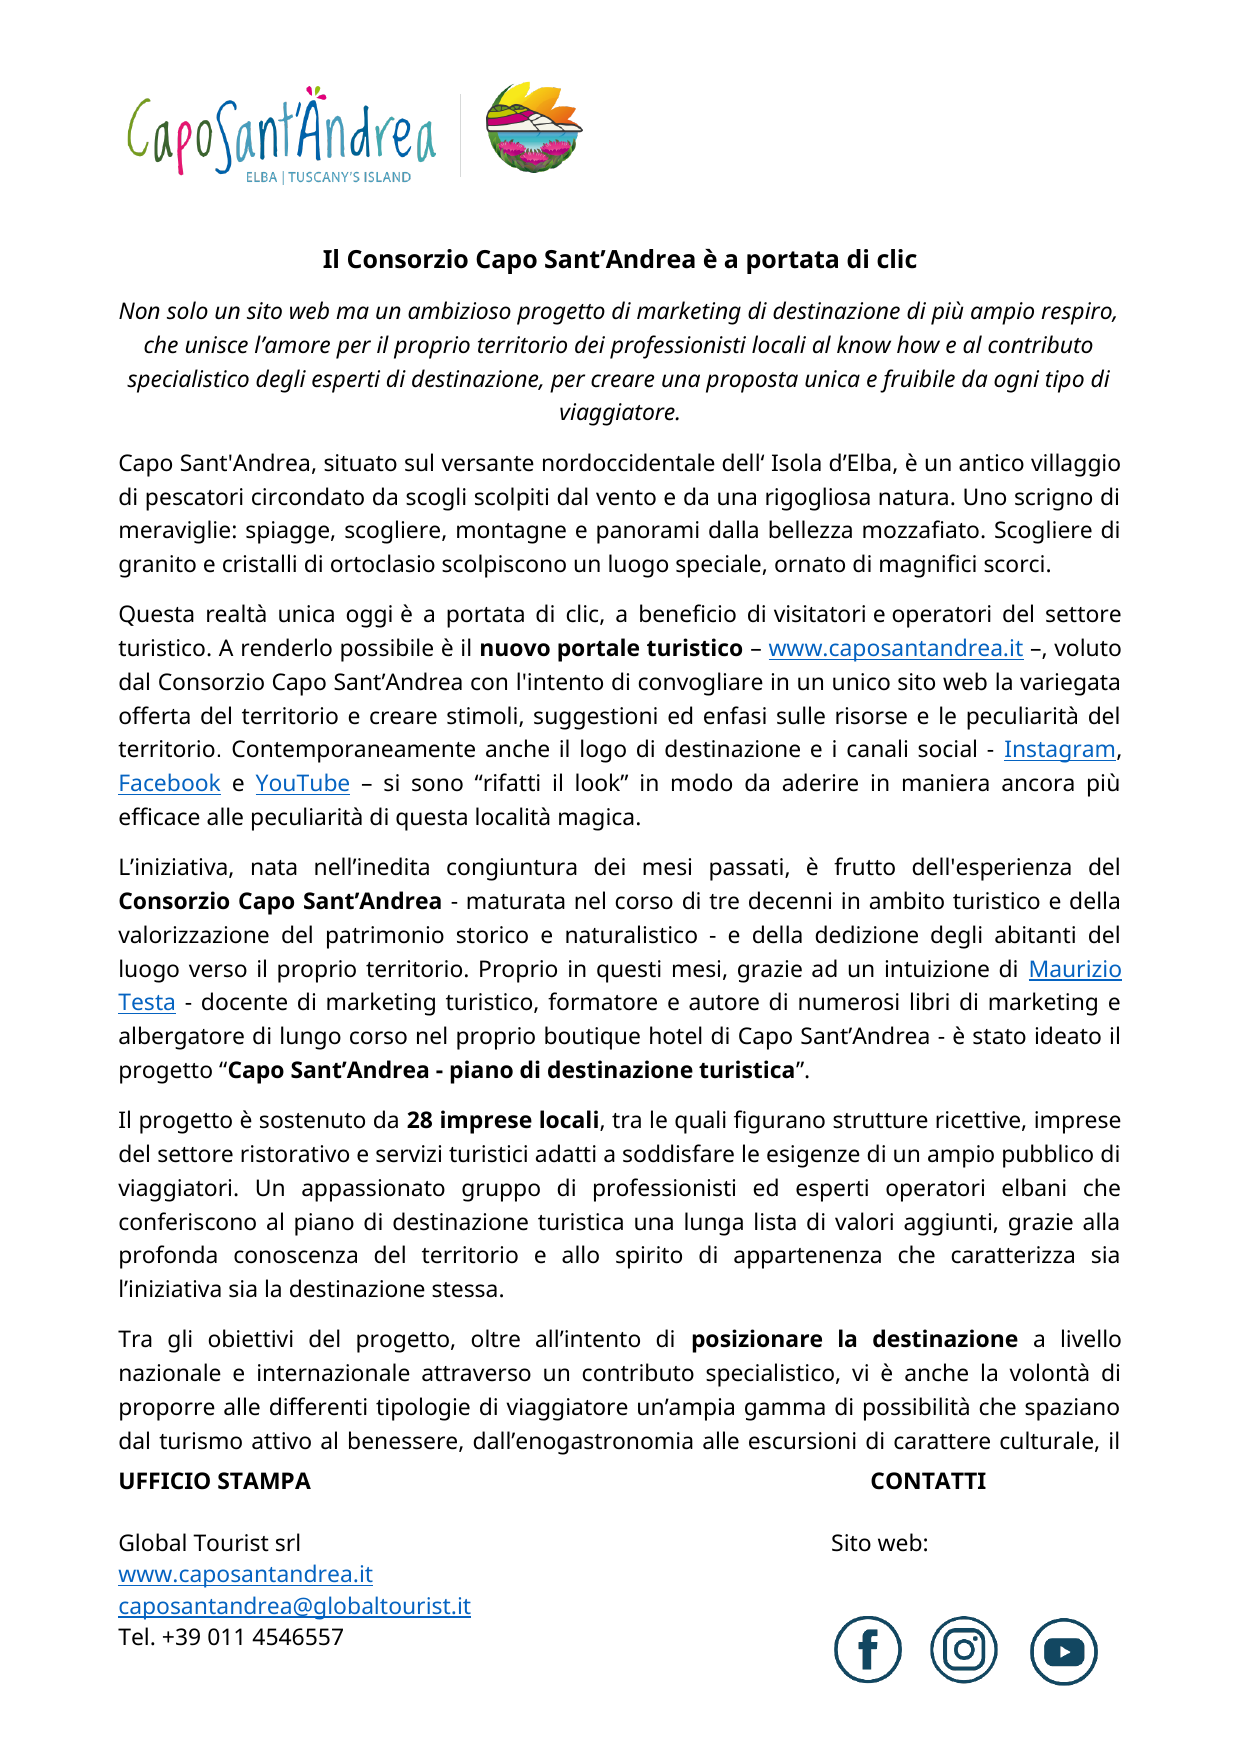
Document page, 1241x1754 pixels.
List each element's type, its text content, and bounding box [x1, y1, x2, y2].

text Non solo un sito web ma un ambizioso progetto di marketing di destinazione di più ampio respiro, che unisce l’amore per il proprio territorio dei professionisti locali al know how e al contributo specialistico degli esperti di destinazione, per creare una proposta unica e fruibile da ogni tipo di viaggiatore. [118, 295, 1122, 427]
text Il Consorzio Capo Sant’Andrea è a portata di clic [118, 242, 1122, 276]
picture [812, 1601, 1112, 1695]
text L’iniziativa, nata nell’inedita congiuntura dei mesi passati, è frutto dell'esperienza del Consorzio Capo Sant’Andrea - maturata nel corso di tre decenni in ambito turistico e della valorizzazione del patrimonio storico e naturalistico - e della dedizione degli abitanti del luogo verso il proprio territorio. Proprio in questi mesi, grazie ad un intuizione di Maurizio Testa - docente di marketing turistico, formatore e autore di numerosi libri di marketing e albergatore di lungo corso nel proprio boutique hotel di Capo Sant’Andrea - è stato ideato il progetto “Capo Sant’Andrea - piano di destinazione turistica”. [118, 851, 1122, 1085]
text Il progetto è sostenuto da 28 imprese locali, tra le quali figurano strutture ricettive, imprese del settore ristorativo e servizi turistici adatti a soddisfare le esigenze di un ampio pubblico di viaggiatori. Un appassionato gruppo di professionisti ed esperti operatori elbani che conferiscono al piano di destinazione turistica una lunga lista di valori aggiunti, grazie alla profonda conoscenza del territorio e allo spirito di appartenenza che caratterizza sia l’iniziativa sia la destinazione stessa. [118, 1104, 1122, 1304]
text Capo Sant'Andrea, situato sul versante nordoccidentale dell‘ Isola d’Elba, è un antico villaggio di pescatori circondato da scogli scolpiti dal vento e da una rigogliosa natura. Uno scrigno di meraviglie: spiagge, scogliere, montagne e panorami dalla bellezza mozzafiato. Scogliere di granito e cristalli di ortoclasio scolpiscono un luogo speciale, ornato di magnifici scorci. [118, 447, 1122, 579]
text Questa realtà unica oggi è a portata di clic, a beneficio di visitatori e operatori del settore turistico. A renderlo possibile è il nuovo portale turistico – www.caposantandrea.it –, voluto dal Consorzio Capo Sant’Andrea con l'intento di convogliare in un unico sito web la variegata offerta del territorio e creare stimoli, suggestioni ed enfasi sulle risorse e le peculiarità del territorio. Contemporaneamente anche il logo di destinazione e i canali social - Instagram, Facebook e YouTube – si sono “rifatti il look” in modo da aderire in maniera ancora più efficace alle peculiarità di questa località magica. [118, 598, 1122, 832]
picture [118, 73, 587, 195]
